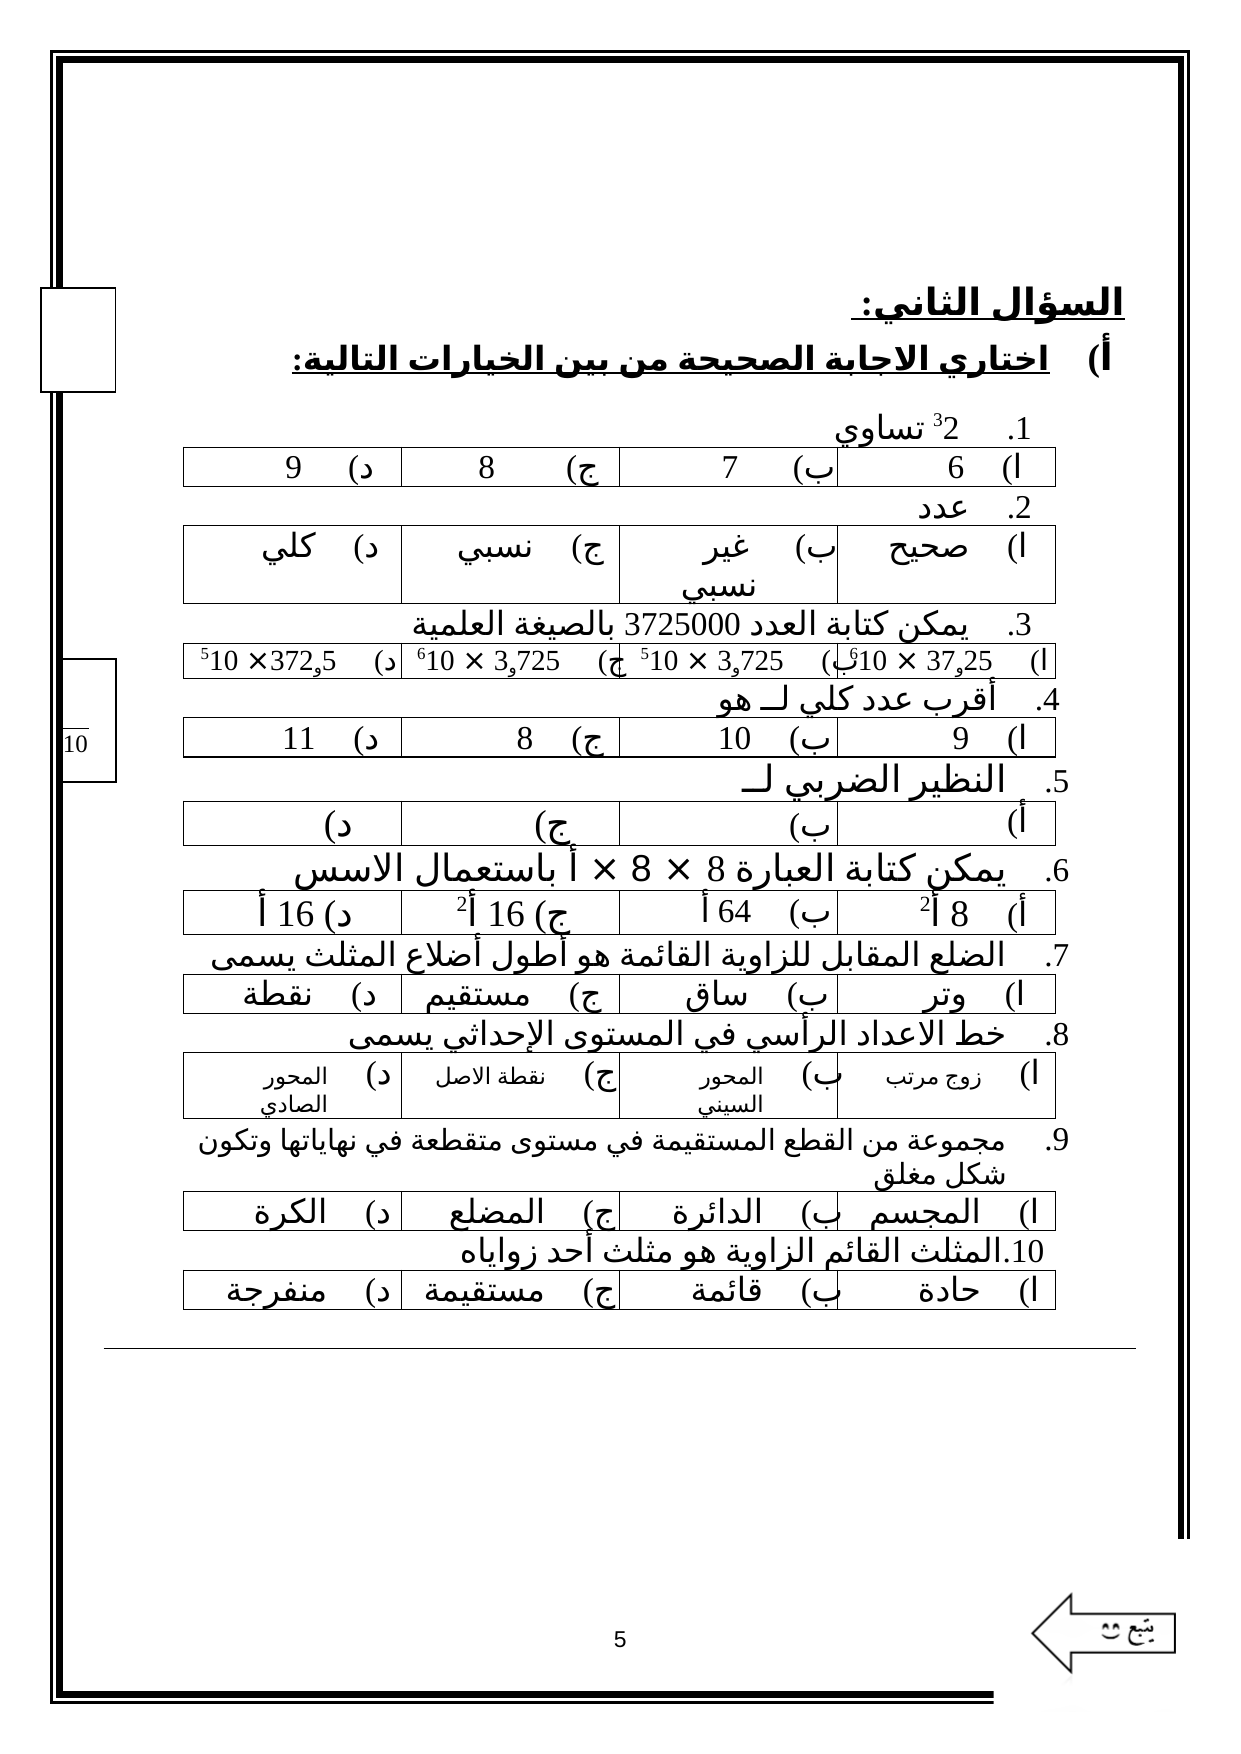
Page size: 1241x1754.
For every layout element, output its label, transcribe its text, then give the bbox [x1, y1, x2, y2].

picture [993, 1539, 1197, 1712]
table_header السؤال الثاني: اختاري الاجابة الصحيحة من بين الخيارات التالية: [104, 280, 1136, 1348]
